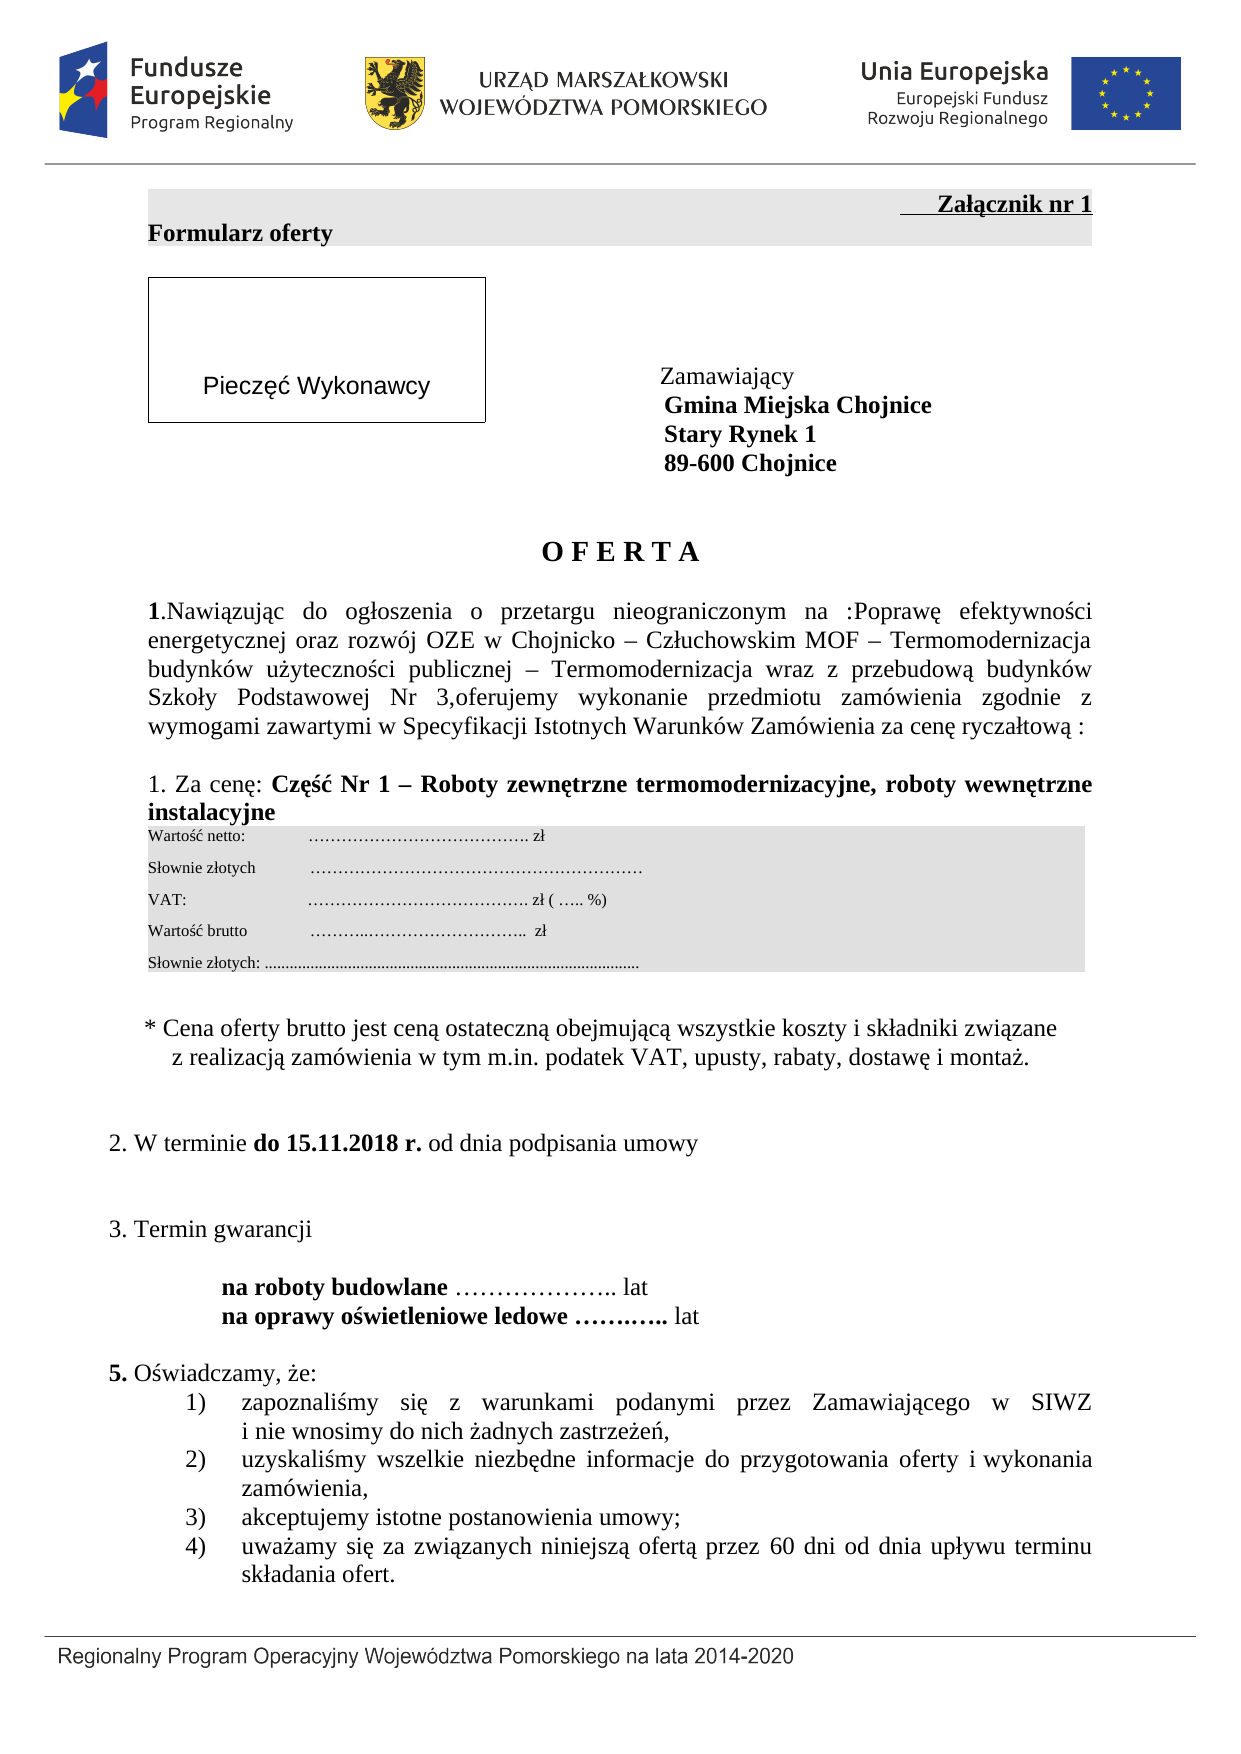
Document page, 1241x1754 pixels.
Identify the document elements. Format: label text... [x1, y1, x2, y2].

text * Cena oferty brutto jest ceną ostateczną obejmującą wszystkie koszty i składniki związane z realizacją zamówienia w tym m.in. podatek VAT, upusty, rabaty, dostawę i montaż. [109, 1013, 1092, 1071]
list zapoznaliśmy się z warunkami podanymi przez Zamawiającego w SIWZ i nie wnosimy do nich żadnych zastrzeżeń, [185, 1387, 1092, 1444]
list akceptujemy istotne postanowienia umowy; [185, 1502, 1092, 1531]
text VAT: …………………………………. zł ( ….. %) [148, 889, 1085, 909]
text Wartość brutto ………..……………………….. zł [148, 921, 1085, 940]
text Wartość netto: …………………………………. zł [148, 826, 1085, 845]
text 2. W terminie do 15.11.2018 r. od dnia podpisania umowy [109, 1128, 1092, 1157]
text Formularz oferty [148, 218, 1092, 246]
list uważamy się za związanych niniejszą ofertą przez 60 dni od dnia upływu terminu składania ofert. [185, 1531, 1092, 1588]
text Gmina Miejska Chojnice [664, 390, 1092, 419]
text 89-600 Chojnice [664, 448, 1092, 476]
text 1. Za cenę: Część Nr 1 – Roboty zewnętrzne termomodernizacyjne, roboty wewnętrzne instalacyjne [148, 769, 1092, 826]
picture [44, 41, 1196, 165]
list uzyskaliśmy wszelkie niezbędne informacje do przygotowania oferty i wykonania zamówienia, [185, 1444, 1092, 1502]
text O F E R T A [148, 534, 1092, 567]
text 3. Termin gwarancji [109, 1214, 1092, 1243]
text 5. Oświadczamy, że: [109, 1358, 1092, 1387]
text Słownie złotych: .......................................................................................... [148, 953, 1085, 972]
text Zamawiający [498, 361, 1092, 390]
text 1.Nawiązując do ogłoszenia o przetargu nieograniczonym na :Poprawę efektywności energetycznej oraz rozwój OZE w Chojnicko – Człuchowskim MOF – Termomodernizacja budynków użyteczności publicznej – Termomodernizacja wraz z przebudową budynków Szkoły Podstawowej Nr 3,oferujemy wykonanie przedmiotu zamówienia zgodnie z wymogami zawartymi w Specyfikacji Istotnych Warunków Zamówienia za cenę ryczałtową : [148, 596, 1092, 740]
text Stary Rynek 1 [664, 419, 1092, 448]
text na oprawy oświetleniowe ledowe …….….. lat [148, 1301, 1092, 1329]
text Słownie złotych …………………………………………………… [148, 858, 1085, 877]
text na roboty budowlane ……………….. lat [109, 1272, 1092, 1301]
text Załącznik nr 1 [148, 189, 1092, 218]
picture [44, 1636, 1197, 1668]
